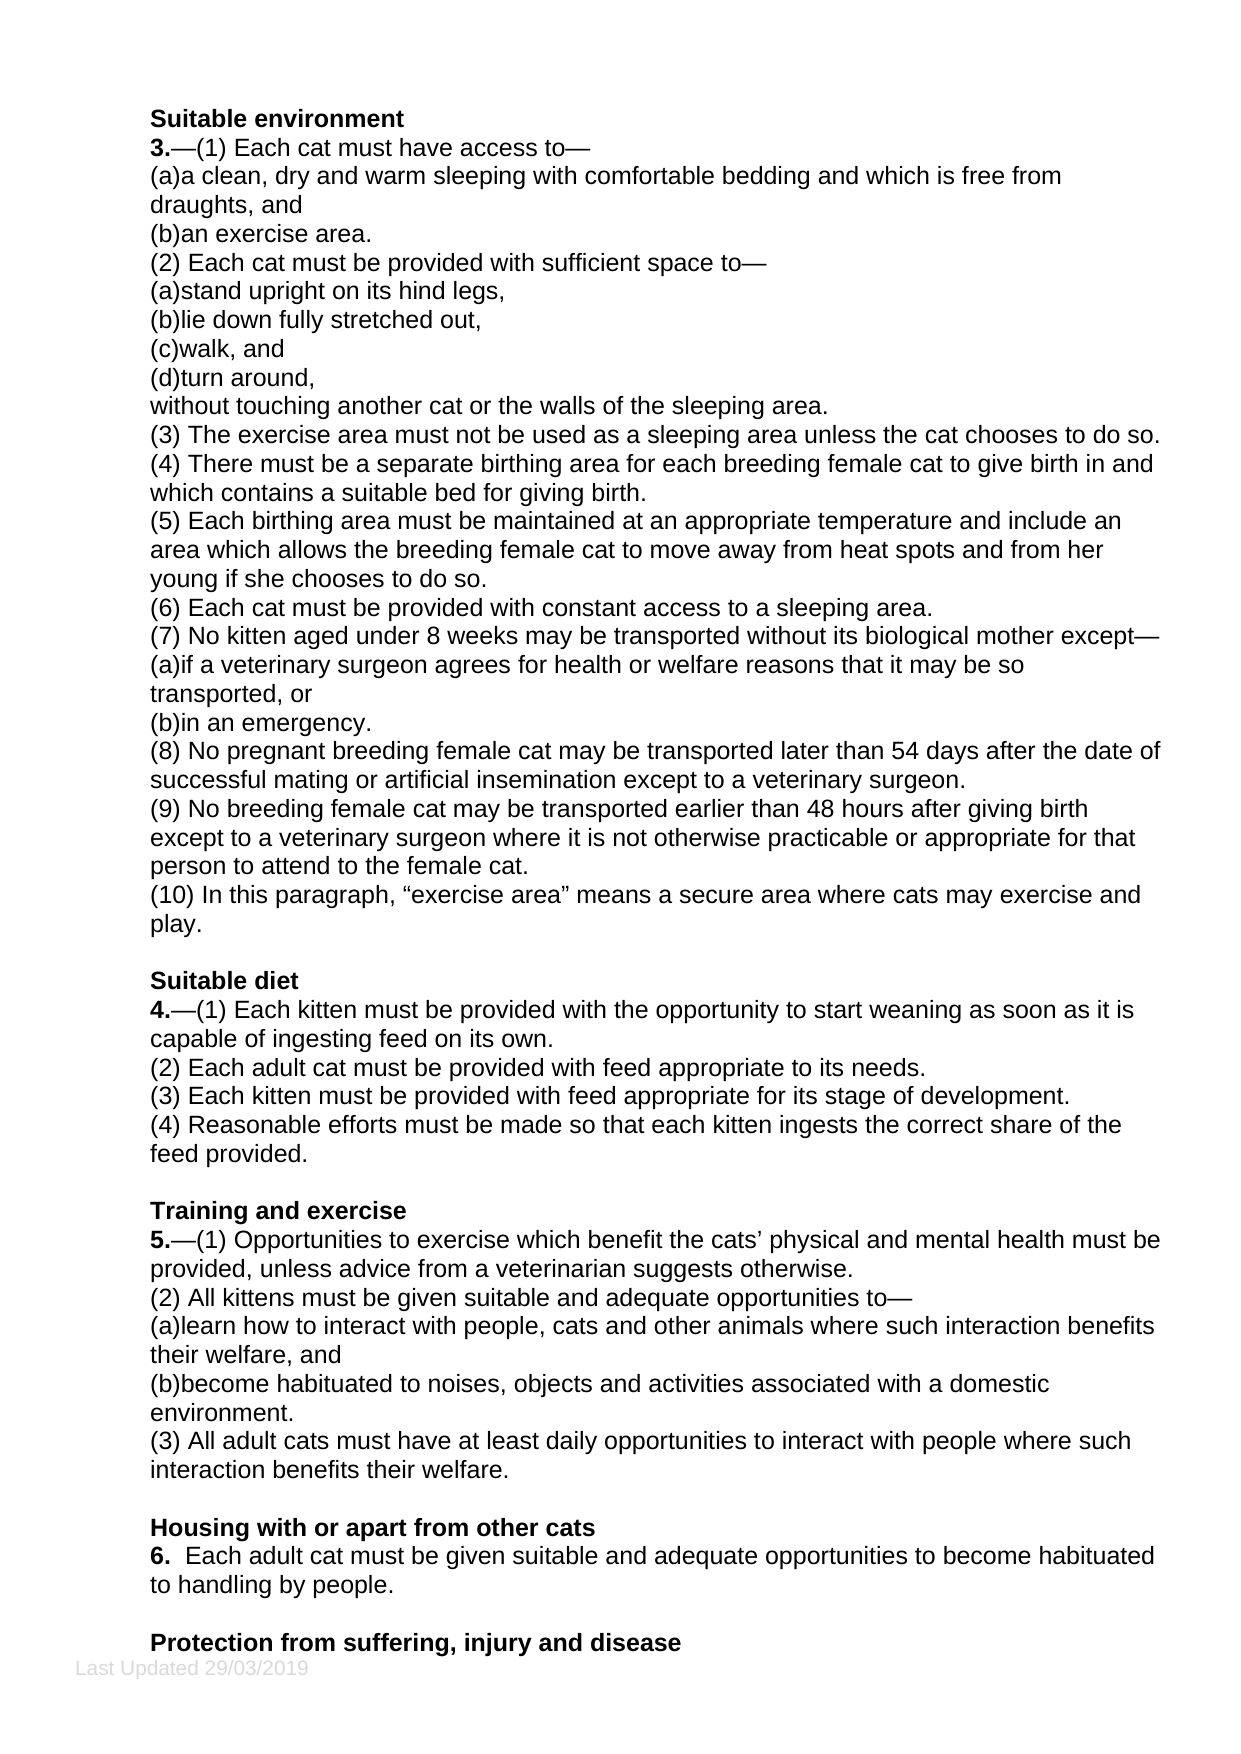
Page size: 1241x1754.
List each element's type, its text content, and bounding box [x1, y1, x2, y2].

list (b)become habituated to noises, objects and activities associated with a domestic environment. [150, 1369, 1165, 1426]
list (c)walk, and [150, 334, 1165, 362]
list (b)lie down fully stretched out, [150, 305, 1165, 334]
list (a)if a veterinary surgeon agrees for health or welfare reasons that it may be so transported, or [150, 650, 1165, 707]
list 5.—(1) Opportunities to exercise which benefit the cats’ physical and mental health must be provided, unless advice from a veterinarian suggests otherwise. [150, 1225, 1165, 1282]
list 4.—(1) Each kitten must be provided with the opportunity to start weaning as soon as it is capable of ingesting feed on its own. [150, 995, 1165, 1052]
list Training and exercise [150, 1196, 1165, 1225]
list (2) Each adult cat must be provided with feed appropriate to its needs. [150, 1052, 1165, 1081]
list (b)in an emergency. [150, 707, 1165, 736]
list (2) All kittens must be given suitable and adequate opportunities to— [150, 1282, 1165, 1311]
list (10) In this paragraph, “exercise area” means a secure area where cats may exercise and play. [150, 880, 1165, 937]
list Protection from suffering, injury and disease [150, 1627, 1165, 1656]
list (a)a clean, dry and warm sleeping with comfortable bedding and which is free from draughts, and [150, 161, 1165, 219]
list Suitable environment [150, 104, 1165, 132]
list (5) Each birthing area must be maintained at an appropriate temperature and include an area which allows the breeding female cat to move away from heat spots and from her young if she chooses to do so. [150, 506, 1165, 592]
list Housing with or apart from other cats [150, 1512, 1165, 1541]
list 3.—(1) Each cat must have access to— [150, 132, 1165, 161]
list (3) The exercise area must not be used as a sleeping area unless the cat chooses to do so. [150, 420, 1165, 449]
list (4) There must be a separate birthing area for each breeding female cat to give birth in and which contains a suitable bed for giving birth. [150, 449, 1165, 506]
list (a)stand upright on its hind legs, [150, 276, 1165, 305]
list without touching another cat or the walls of the sleeping area. [150, 391, 1165, 420]
list (8) No pregnant breeding female cat may be transported later than 54 days after the date of successful mating or artificial insemination except to a veterinary surgeon. [150, 736, 1165, 794]
list (a)learn how to interact with people, cats and other animals where such interaction benefits their welfare, and [150, 1311, 1165, 1369]
list (9) No breeding female cat may be transported earlier than 48 hours after giving birth except to a veterinary surgeon where it is not otherwise practicable or appropriate for that person to attend to the female cat. [150, 794, 1165, 880]
list (d)turn around, [150, 362, 1165, 391]
list (b)an exercise area. [150, 219, 1165, 247]
list (3) Each kitten must be provided with feed appropriate for its stage of development. [150, 1081, 1165, 1110]
list (3) All adult cats must have at least daily opportunities to interact with people where such interaction benefits their welfare. [150, 1426, 1165, 1484]
list (4) Reasonable efforts must be made so that each kitten ingests the correct share of the feed provided. [150, 1110, 1165, 1167]
list (6) Each cat must be provided with constant access to a sleeping area. [150, 592, 1165, 621]
list (2) Each cat must be provided with sufficient space to— [150, 247, 1165, 276]
list (7) No kitten aged under 8 weeks may be transported without its biological mother except— [150, 621, 1165, 650]
list 6. Each adult cat must be given suitable and adequate opportunities to become habituated to handling by people. [150, 1541, 1165, 1599]
list Suitable diet [150, 966, 1165, 995]
